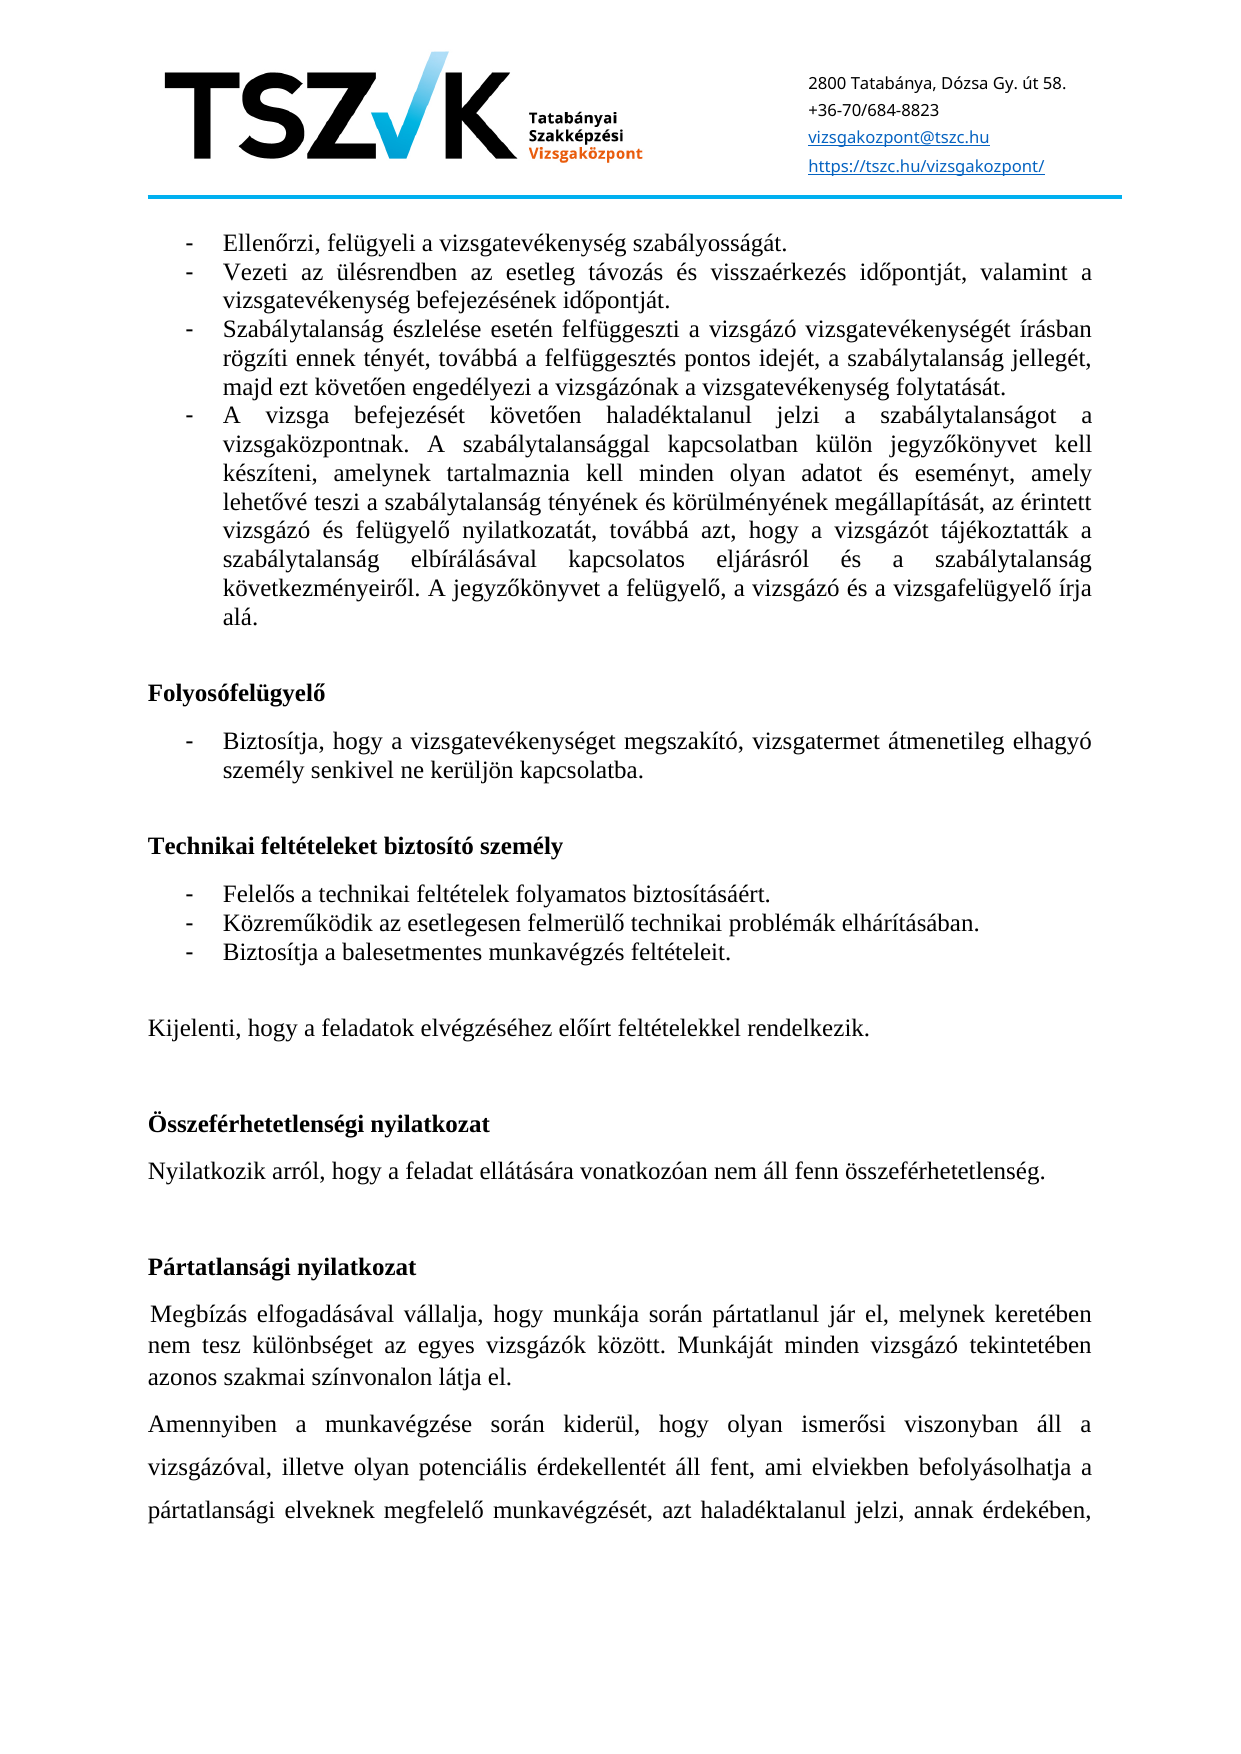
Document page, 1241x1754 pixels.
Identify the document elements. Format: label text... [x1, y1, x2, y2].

text Pártatlansági nyilatkozat [148, 1252, 1093, 1281]
list Ellenőrzi, felügyeli a vizsgatevékenység szabályosságát. [185, 228, 1093, 256]
list Felelős a technikai feltételek folyamatos biztosításáért. [185, 879, 1093, 908]
list Szabálytalanság észlelése esetén felfüggeszti a vizsgázó vizsgatevékenységét írásban rögzíti ennek tényét, továbbá a felfüggesztés pontos idejét, a szabálytalanság jellegét, majd ezt követően engedélyezi a vizsgázónak a vizsgatevékenység folytatását. [185, 314, 1093, 400]
text Folyosófelügyelő [148, 678, 1093, 707]
text Megbízás elfogadásával vállalja, hogy munkája során pártatlanul jár el, melynek keretében nem tesz különbséget az egyes vizsgázók között. Munkáját minden vizsgázó tekintetében azonos szakmai színvonalon látja el. [148, 1299, 1093, 1390]
text Összeférhetetlenségi nyilatkozat [148, 1109, 1093, 1137]
text Kijelenti, hogy a feladatok elvégzéséhez előírt feltételekkel rendelkezik. [148, 1013, 1093, 1042]
text Technikai feltételeket biztosító személy [148, 831, 1093, 860]
list Biztosítja, hogy a vizsgatevékenységet megszakító, vizsgatermet átmenetileg elhagyó személy senkivel ne kerüljön kapcsolatba. [185, 726, 1093, 783]
list Vezeti az ülésrendben az esetleg távozás és visszaérkezés időpontját, valamint a vizsgatevékenység befejezésének időpontját. [185, 256, 1093, 314]
list Biztosítja a balesetmentes munkavégzés feltételeit. [185, 937, 1093, 966]
list A vizsga befejezését követően haladéktalanul jelzi a szabálytalanságot a vizsgaközpontnak. A szabálytalansággal kapcsolatban külön jegyzőkönyvet kell készíteni, amelynek tartalmaznia kell minden olyan adatot és eseményt, amely lehetővé teszi a szabálytalanság tényének és körülményének megállapítását, az érintett vizsgázó és felügyelő nyilatkozatát, továbbá azt, hogy a vizsgázót tájékoztatták a szabálytalanság elbírálásával kapcsolatos eljárásról és a szabálytalanság következményeiről. A jegyzőkönyvet a felügyelő, a vizsgázó és a vizsgafelügyelő írja alá. [185, 400, 1093, 631]
text Nyilatkozik arról, hogy a feladat ellátására vonatkozóan nem áll fenn összeférhetetlenség. [148, 1156, 1093, 1185]
list Közreműködik az esetlegesen felmerülő technikai problémák elhárításában. [185, 908, 1093, 937]
picture [158, 46, 648, 166]
